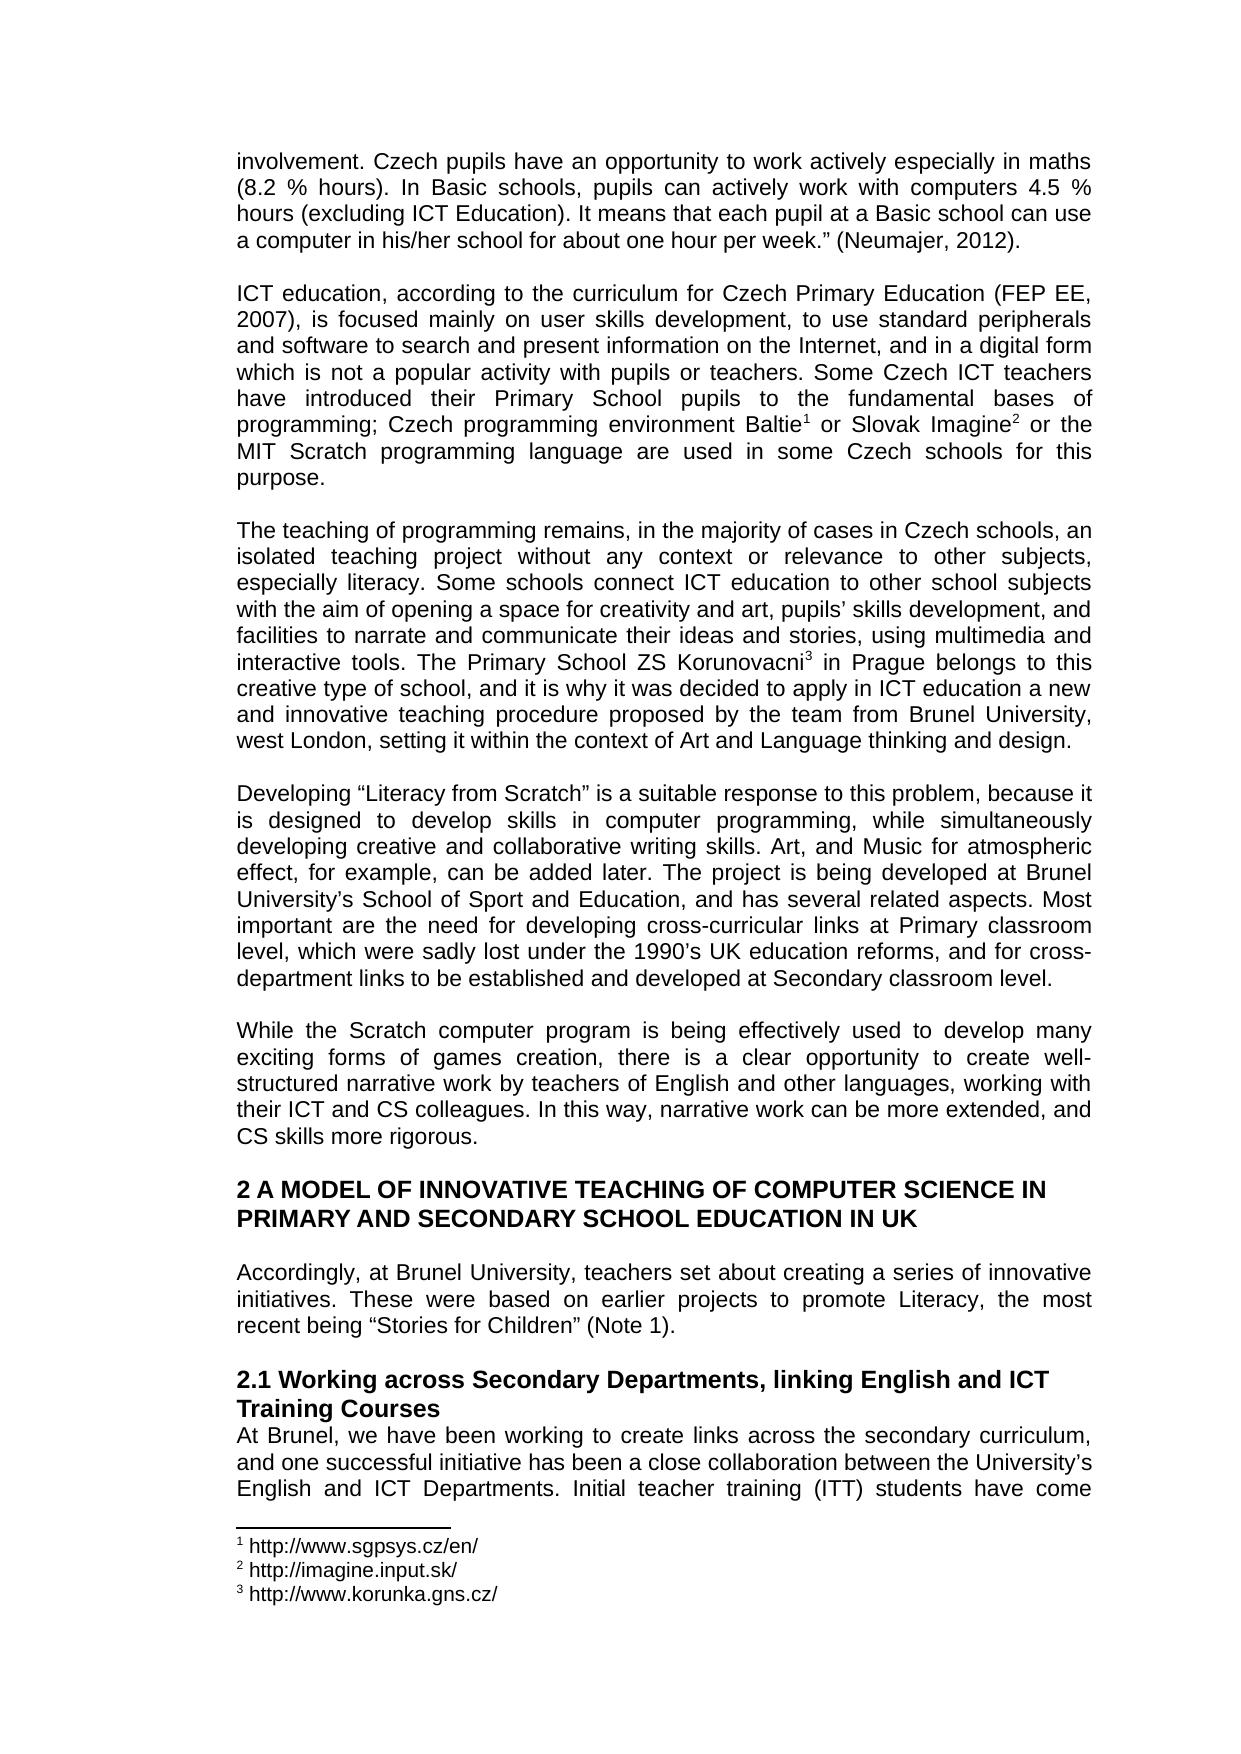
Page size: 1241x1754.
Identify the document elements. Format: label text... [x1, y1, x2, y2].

text Developing “Literacy from Scratch” is a suitable response to this problem, because it is designed to develop skills in computer programming, while simultaneously developing creative and collaborative writing skills. Art, and Music for atmospheric effect, for example, can be added later. The project is being developed at Brunel University’s School of Sport and Education, and has several related aspects. Most important are the need for developing cross-curricular links at Primary classroom level, which were sadly lost under the 1990’s UK education reforms, and for cross-department links to be established and developed at Secondary classroom level. [236, 780, 1092, 991]
text The teaching of programming remains, in the majority of cases in Czech schools, an isolated teaching project without any context or relevance to other subjects, especially literacy. Some schools connect ICT education to other school subjects with the aim of opening a space for creativity and art, pupils’ skills development, and facilities to narrate and communicate their ideas and stories, using multimedia and interactive tools. The Primary School ZS Korunovacni in Prague belongs to this creative type of school, and it is why it was decided to apply in ICT education a new and innovative teaching procedure proposed by the team from Brunel University, west London, setting it within the context of Art and Language thinking and design. [236, 517, 1092, 754]
subtitle 2.1 Working across Secondary Departments, linking English and ICT Training Courses [236, 1365, 1092, 1422]
text While the Scratch computer program is being effectively used to develop many exciting forms of games creation, there is a clear opportunity to create well-structured narrative work by teachers of English and other languages, working with their ICT and CS colleagues. In this way, narrative work can be more extended, and CS skills more rigorous. [236, 1017, 1092, 1149]
text ICT education, according to the curriculum for Czech Primary Education (FEP EE, 2007), is focused mainly on user skills development, to use standard peripherals and software to search and present information on the Internet, and in a digital form which is not a popular activity with pupils or teachers. Some Czech ICT teachers have introduced their Primary School pupils to the fundamental bases of programming; Czech programming environment Baltie or Slovak Imagine or the MIT Scratch programming language are used in some Czech schools for this purpose. [236, 279, 1092, 490]
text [236, 1422, 1092, 1501]
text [236, 148, 1092, 253]
subtitle 2 A MODEL OF INNOVATIVE TEACHING OF COMPUTER SCIENCE IN PRIMARY AND SECONDARY SCHOOL EDUCATION IN UK [236, 1176, 1092, 1233]
text Accordingly, at Brunel University, teachers set about creating a series of innovative initiatives. These were based on earlier projects to promote Literacy, the most recent being “Stories for Children” (Note 1). [236, 1259, 1092, 1338]
